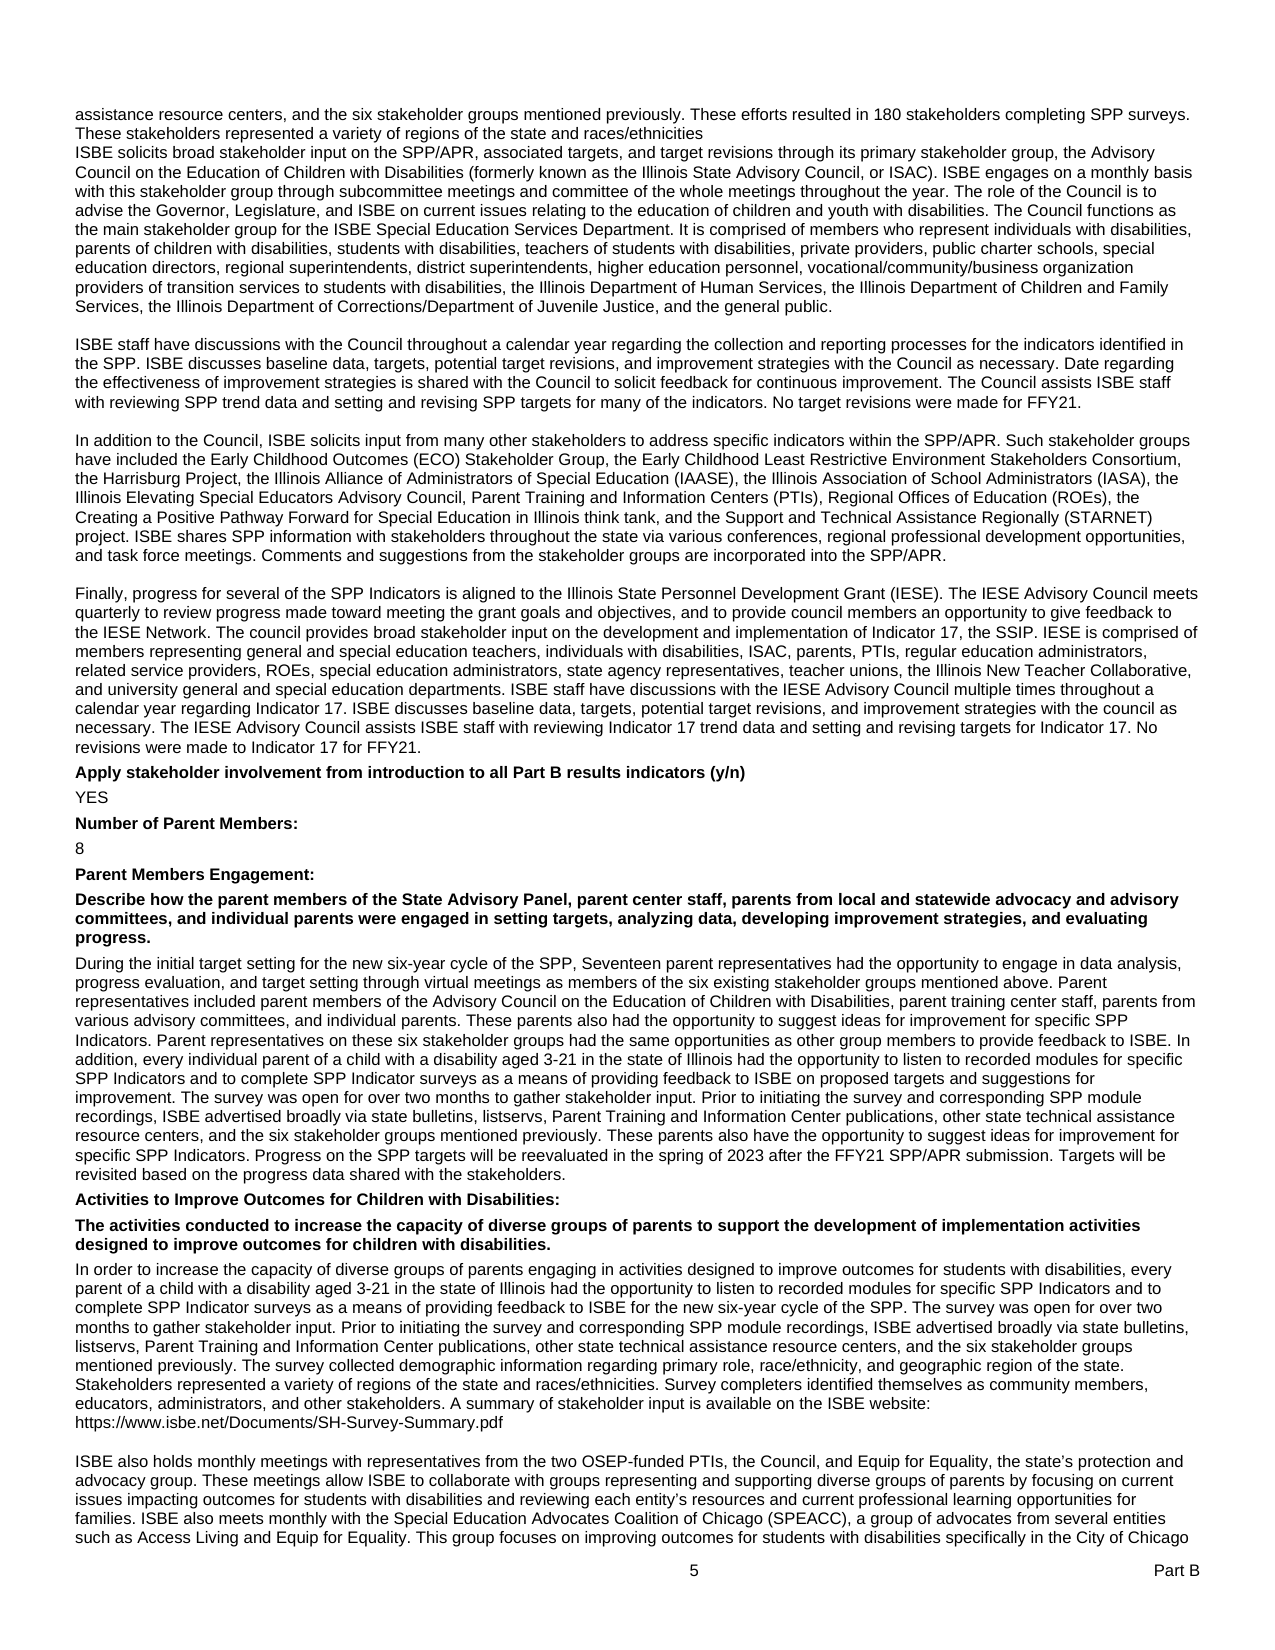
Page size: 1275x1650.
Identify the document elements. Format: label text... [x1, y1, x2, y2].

text Activities to Improve Outcomes for Children with Disabilities: [75, 1190, 1200, 1209]
text YES [75, 788, 1200, 807]
text 8 [75, 839, 1200, 858]
text Describe how the parent members of the State Advisory Panel, parent center staff, parents from local and statewide advocacy and advisory committees, and individual parents were engaged in setting targets, analyzing data, developing improvement strategies, and evaluating progress. [75, 890, 1200, 947]
text Apply stakeholder involvement from introduction to all Part B results indicators (y/n) [75, 763, 1200, 782]
text Number of Parent Members: [75, 814, 1200, 833]
text The activities conducted to increase the capacity of diverse groups of parents to support the development of implementation activities designed to improve outcomes for children with disabilities. [75, 1215, 1200, 1254]
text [75, 105, 1200, 757]
text Parent Members Engagement: [75, 864, 1200, 884]
text During the initial target setting for the new six-year cycle of the SPP, Seventeen parent representatives had the opportunity to engage in data analysis, progress evaluation, and target setting through virtual meetings as members of the six existing stakeholder groups mentioned above. Parent representatives included parent members of the Advisory Council on the Education of Children with Disabilities, parent training center staff, parents from various advisory committees, and individual parents. These parents also had the opportunity to suggest ideas for improvement for specific SPP Indicators. Parent representatives on these six stakeholder groups had the same opportunities as other group members to provide feedback to ISBE. In addition, every individual parent of a child with a disability aged 3-21 in the state of Illinois had the opportunity to listen to recorded modules for specific SPP Indicators and to complete SPP Indicator surveys as a means of providing feedback to ISBE on proposed targets and suggestions for improvement. The survey was open for over two months to gather stakeholder input. Prior to initiating the survey and corresponding SPP module recordings, ISBE advertised broadly via state bulletins, listservs, Parent Training and Information Center publications, other state technical assistance resource centers, and the six stakeholder groups mentioned previously. These parents also have the opportunity to suggest ideas for improvement for specific SPP Indicators. Progress on the SPP targets will be reevaluated in the spring of 2023 after the FFY21 SPP/APR submission. Targets will be revisited based on the progress data shared with the stakeholders. [75, 954, 1200, 1184]
